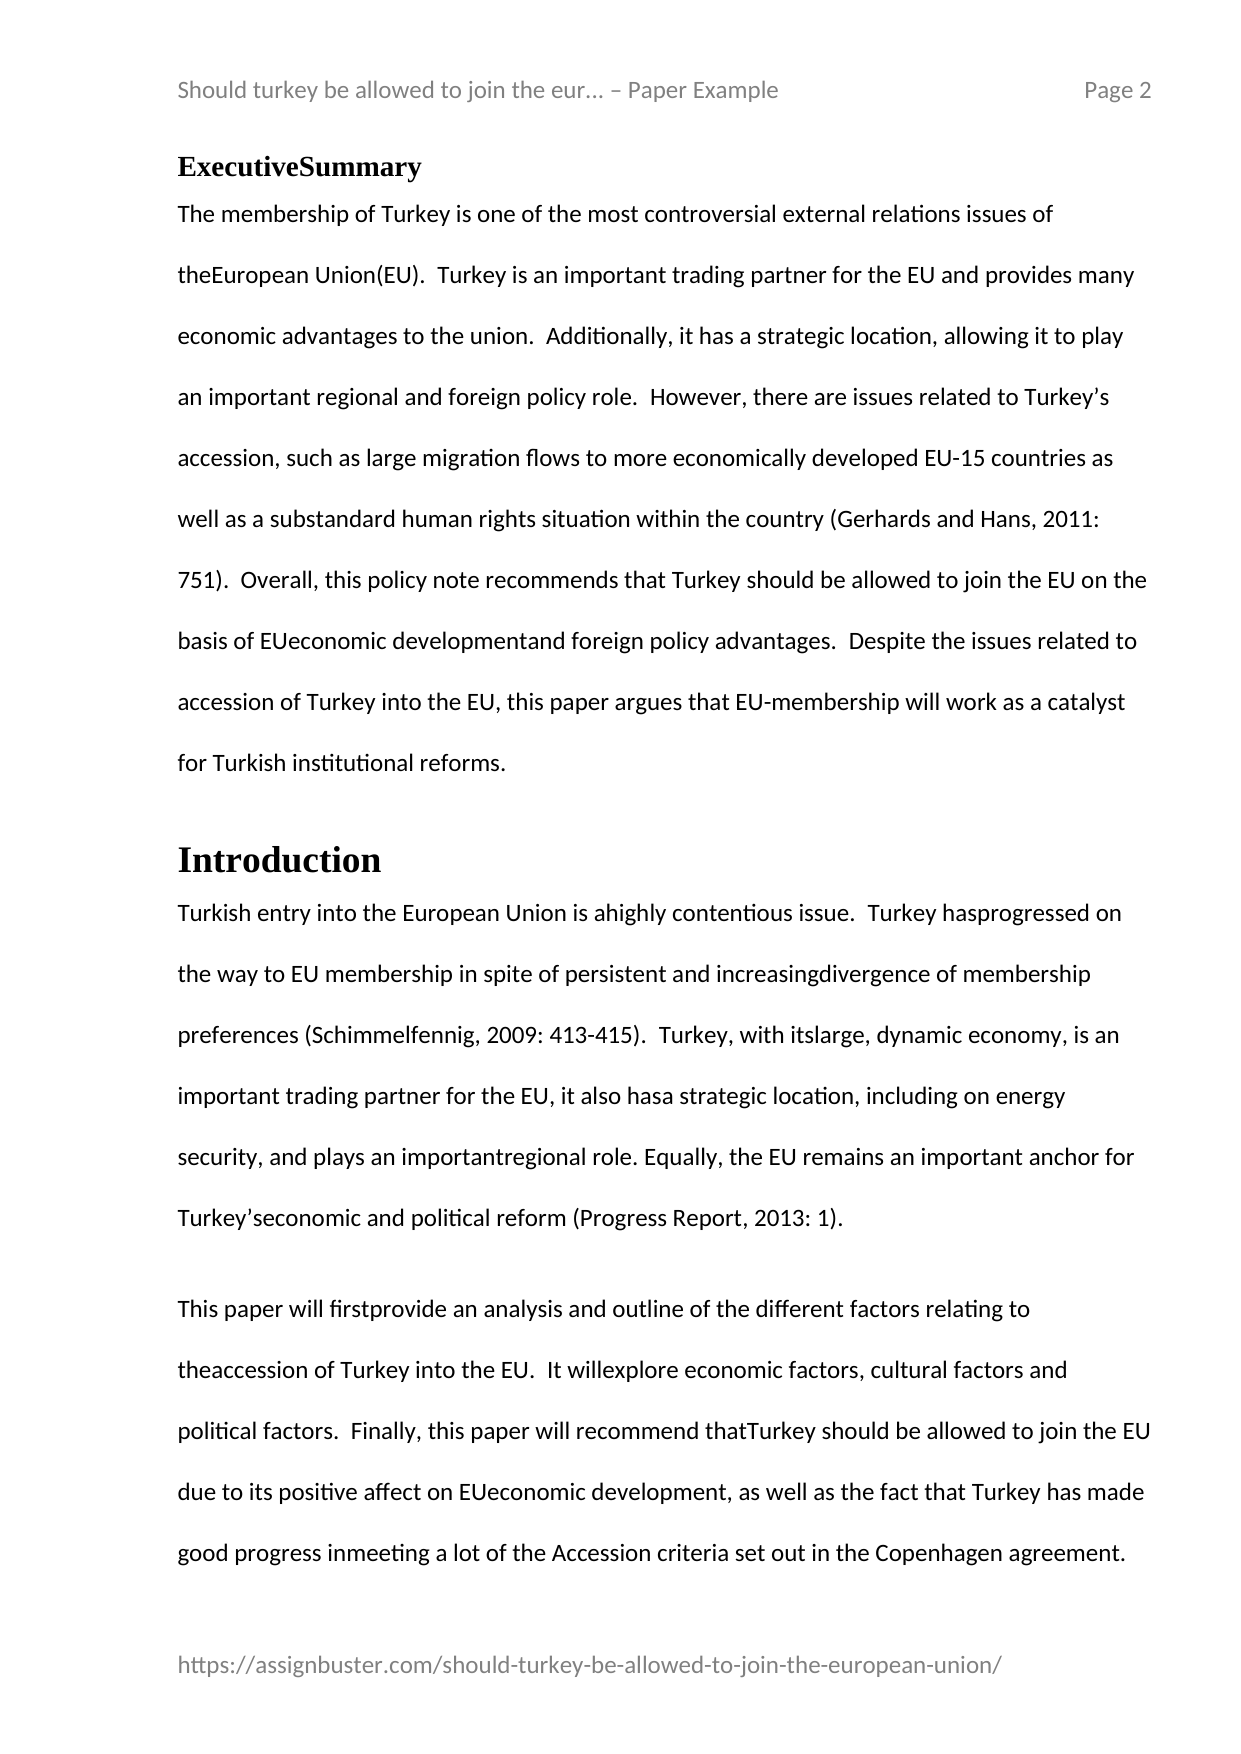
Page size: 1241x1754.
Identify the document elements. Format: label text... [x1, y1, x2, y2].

text The membership of Turkey is one of the most controversial external relations issues of theEuropean Union(EU). Turkey is an important trading partner for the EU and provides many economic advantages to the union. Additionally, it has a strategic location, allowing it to play an important regional and foreign policy role. However, there are issues related to Turkey’s accession, such as large migration flows to more economically developed EU-15 countries as well as a substandard human rights situation within the country (Gerhards and Hans, 2011: 751). Overall, this policy note recommends that Turkey should be allowed to join the EU on the basis of EUeconomic developmentand foreign policy advantages. Despite the issues related to accession of Turkey into the EU, this paper argues that EU-membership will work as a catalyst for Turkish institutional reforms. [177, 198, 1152, 778]
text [177, 1293, 1152, 1567]
text Turkish entry into the European Union is ahighly contentious issue. Turkey hasprogressed on the way to EU membership in spite of persistent and increasingdivergence of membership preferences (Schimmelfennig, 2009: 413-415). Turkey, with itslarge, dynamic economy, is an important trading partner for the EU, it also hasa strategic location, including on energy security, and plays an importantregional role. Equally, the EU remains an important anchor for Turkey’seconomic and political reform (Progress Report, 2013: 1). [177, 897, 1152, 1233]
subtitle ExecutiveSummary [177, 149, 1152, 183]
subtitle Introduction [177, 838, 1152, 881]
